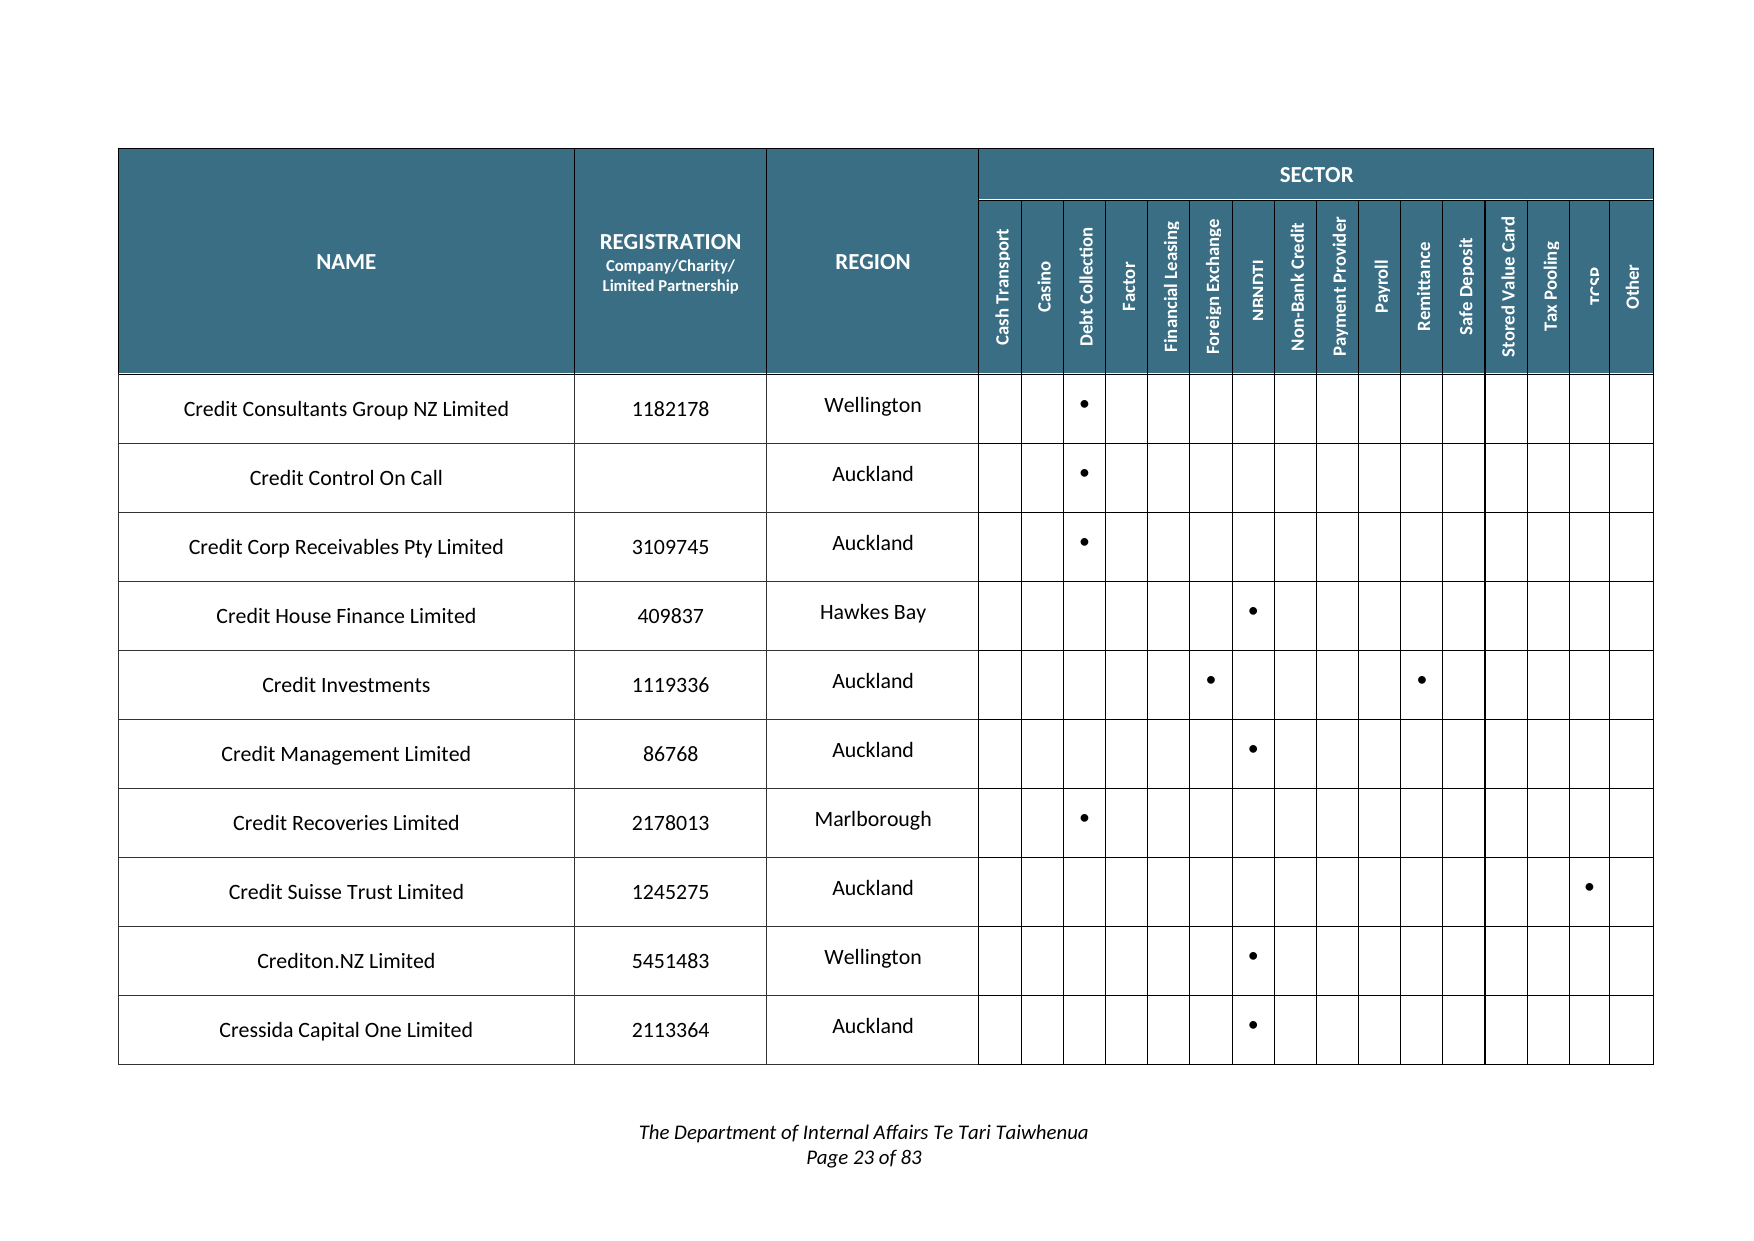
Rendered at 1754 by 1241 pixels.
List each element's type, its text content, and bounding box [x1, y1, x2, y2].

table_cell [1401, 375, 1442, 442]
table_header SECTOR [979, 149, 1653, 199]
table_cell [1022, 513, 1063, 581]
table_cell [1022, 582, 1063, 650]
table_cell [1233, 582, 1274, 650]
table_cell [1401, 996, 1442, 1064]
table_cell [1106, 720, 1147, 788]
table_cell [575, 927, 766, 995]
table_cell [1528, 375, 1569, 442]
table_cell Safe Deposit [1443, 201, 1484, 373]
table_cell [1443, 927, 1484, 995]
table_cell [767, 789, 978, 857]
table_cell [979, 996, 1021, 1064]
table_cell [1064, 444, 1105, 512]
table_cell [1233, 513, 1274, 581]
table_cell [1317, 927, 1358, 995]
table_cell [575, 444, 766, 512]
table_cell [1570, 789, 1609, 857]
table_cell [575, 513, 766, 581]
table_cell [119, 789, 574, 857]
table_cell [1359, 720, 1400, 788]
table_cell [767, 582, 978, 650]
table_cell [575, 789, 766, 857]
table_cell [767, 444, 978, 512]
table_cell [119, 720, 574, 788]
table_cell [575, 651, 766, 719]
table_cell Debt Collection [1064, 201, 1105, 373]
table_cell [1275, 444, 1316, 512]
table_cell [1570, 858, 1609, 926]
table_cell Other [1610, 201, 1653, 373]
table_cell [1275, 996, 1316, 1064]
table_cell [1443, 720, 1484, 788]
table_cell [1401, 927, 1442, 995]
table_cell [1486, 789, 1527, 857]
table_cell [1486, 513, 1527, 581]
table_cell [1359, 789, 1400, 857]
table_cell Non-Bank Credit Card [1275, 201, 1316, 373]
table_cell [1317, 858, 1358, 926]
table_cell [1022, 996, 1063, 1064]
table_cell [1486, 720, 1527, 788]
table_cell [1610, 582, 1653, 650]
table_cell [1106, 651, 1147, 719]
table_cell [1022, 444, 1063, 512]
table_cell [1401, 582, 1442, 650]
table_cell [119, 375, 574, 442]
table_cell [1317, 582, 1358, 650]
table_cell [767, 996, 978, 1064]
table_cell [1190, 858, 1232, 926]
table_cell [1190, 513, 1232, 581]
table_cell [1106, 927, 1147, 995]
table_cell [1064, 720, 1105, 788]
table_cell Financial Leasing [1148, 201, 1189, 373]
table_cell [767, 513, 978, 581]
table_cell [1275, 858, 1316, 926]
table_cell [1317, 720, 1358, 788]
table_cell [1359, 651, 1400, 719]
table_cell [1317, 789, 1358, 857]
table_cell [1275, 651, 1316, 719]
table_cell NBNDTL [1233, 201, 1274, 373]
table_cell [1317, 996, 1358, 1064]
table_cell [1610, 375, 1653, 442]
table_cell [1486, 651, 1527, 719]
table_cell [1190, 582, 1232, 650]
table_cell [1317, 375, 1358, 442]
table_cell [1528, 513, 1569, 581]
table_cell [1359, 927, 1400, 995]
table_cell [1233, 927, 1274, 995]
table_cell Tax Pooling [1528, 201, 1569, 373]
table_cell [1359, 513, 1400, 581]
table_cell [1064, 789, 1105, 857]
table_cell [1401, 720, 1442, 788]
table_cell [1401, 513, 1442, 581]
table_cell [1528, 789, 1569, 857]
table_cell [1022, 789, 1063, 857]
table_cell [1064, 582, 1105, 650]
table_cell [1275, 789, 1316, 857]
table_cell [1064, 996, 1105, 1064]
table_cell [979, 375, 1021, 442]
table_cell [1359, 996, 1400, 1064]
table_cell Foreign Exchange [1190, 201, 1232, 373]
table_header REGION [767, 149, 978, 373]
table_header NAME [119, 149, 574, 373]
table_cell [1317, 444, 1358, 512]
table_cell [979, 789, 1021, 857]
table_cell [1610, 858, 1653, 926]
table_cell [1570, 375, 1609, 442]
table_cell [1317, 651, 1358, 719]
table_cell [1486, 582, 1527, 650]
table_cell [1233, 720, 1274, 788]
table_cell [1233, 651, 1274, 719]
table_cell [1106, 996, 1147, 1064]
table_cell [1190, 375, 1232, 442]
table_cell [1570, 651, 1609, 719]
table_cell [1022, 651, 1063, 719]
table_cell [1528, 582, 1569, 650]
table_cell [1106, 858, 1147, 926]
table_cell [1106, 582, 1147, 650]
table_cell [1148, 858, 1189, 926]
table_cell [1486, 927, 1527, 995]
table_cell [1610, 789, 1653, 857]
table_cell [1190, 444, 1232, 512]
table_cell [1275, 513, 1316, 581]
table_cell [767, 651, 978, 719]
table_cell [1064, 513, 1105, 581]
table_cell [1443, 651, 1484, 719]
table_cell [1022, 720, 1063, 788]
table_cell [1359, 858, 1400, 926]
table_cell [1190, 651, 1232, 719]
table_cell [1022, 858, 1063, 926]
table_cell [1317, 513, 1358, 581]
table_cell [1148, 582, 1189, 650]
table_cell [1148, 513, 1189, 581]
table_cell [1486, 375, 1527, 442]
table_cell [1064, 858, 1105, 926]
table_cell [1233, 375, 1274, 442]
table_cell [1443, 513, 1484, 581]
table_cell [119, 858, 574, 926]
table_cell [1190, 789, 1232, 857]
table_cell Stored Value Card [1486, 201, 1527, 373]
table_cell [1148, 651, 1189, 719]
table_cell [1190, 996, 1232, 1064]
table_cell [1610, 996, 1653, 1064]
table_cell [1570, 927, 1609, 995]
table_cell TCSP [1570, 201, 1609, 373]
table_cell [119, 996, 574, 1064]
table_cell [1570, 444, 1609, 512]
table_header REGISTRATION Company/Charity/ Limited Partnership [575, 149, 766, 373]
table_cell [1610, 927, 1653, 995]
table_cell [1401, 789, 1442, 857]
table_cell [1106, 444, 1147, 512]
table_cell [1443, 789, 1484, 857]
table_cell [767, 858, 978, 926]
table_cell Payment Provider [1317, 201, 1358, 373]
table_cell Casino [1022, 201, 1063, 373]
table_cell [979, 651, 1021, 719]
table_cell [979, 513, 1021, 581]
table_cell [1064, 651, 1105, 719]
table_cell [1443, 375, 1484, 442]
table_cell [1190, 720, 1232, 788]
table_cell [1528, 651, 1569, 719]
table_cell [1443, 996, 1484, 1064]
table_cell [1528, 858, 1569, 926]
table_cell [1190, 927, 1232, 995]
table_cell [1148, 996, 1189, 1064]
table_cell Cash Transport [979, 201, 1021, 373]
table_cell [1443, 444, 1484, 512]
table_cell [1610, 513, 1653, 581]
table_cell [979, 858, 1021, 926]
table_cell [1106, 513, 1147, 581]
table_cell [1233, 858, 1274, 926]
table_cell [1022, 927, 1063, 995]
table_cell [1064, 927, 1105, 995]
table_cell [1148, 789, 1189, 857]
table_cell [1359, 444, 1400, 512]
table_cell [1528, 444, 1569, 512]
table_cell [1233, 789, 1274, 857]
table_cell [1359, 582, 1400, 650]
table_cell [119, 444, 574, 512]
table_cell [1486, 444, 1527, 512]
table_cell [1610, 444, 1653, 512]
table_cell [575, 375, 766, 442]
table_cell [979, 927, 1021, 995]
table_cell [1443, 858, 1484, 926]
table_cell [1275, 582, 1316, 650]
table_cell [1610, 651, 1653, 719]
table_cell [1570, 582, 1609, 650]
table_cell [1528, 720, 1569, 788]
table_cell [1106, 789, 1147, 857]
table_cell Remittance [1401, 201, 1442, 373]
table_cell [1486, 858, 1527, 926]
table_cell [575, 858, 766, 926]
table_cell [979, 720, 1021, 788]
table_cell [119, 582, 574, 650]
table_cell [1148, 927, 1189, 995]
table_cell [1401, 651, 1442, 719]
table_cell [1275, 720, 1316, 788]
table_cell Factor [1106, 201, 1147, 373]
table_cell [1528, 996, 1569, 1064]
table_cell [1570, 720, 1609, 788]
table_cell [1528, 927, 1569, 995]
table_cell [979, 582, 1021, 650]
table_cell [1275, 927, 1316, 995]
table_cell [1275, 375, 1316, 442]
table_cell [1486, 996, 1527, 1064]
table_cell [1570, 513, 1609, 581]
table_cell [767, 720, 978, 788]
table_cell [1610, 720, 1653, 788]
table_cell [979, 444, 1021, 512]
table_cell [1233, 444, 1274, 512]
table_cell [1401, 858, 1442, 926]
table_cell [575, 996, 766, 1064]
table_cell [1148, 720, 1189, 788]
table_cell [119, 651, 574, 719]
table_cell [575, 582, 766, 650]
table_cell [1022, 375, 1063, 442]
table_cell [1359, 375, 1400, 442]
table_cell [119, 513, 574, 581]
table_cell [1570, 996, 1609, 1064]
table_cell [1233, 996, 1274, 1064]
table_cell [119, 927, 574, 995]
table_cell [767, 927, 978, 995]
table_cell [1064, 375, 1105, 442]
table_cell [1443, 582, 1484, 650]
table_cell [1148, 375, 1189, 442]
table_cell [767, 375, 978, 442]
table_cell Payroll [1359, 201, 1400, 373]
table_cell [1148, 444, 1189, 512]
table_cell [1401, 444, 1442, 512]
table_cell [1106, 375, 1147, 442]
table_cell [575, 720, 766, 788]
